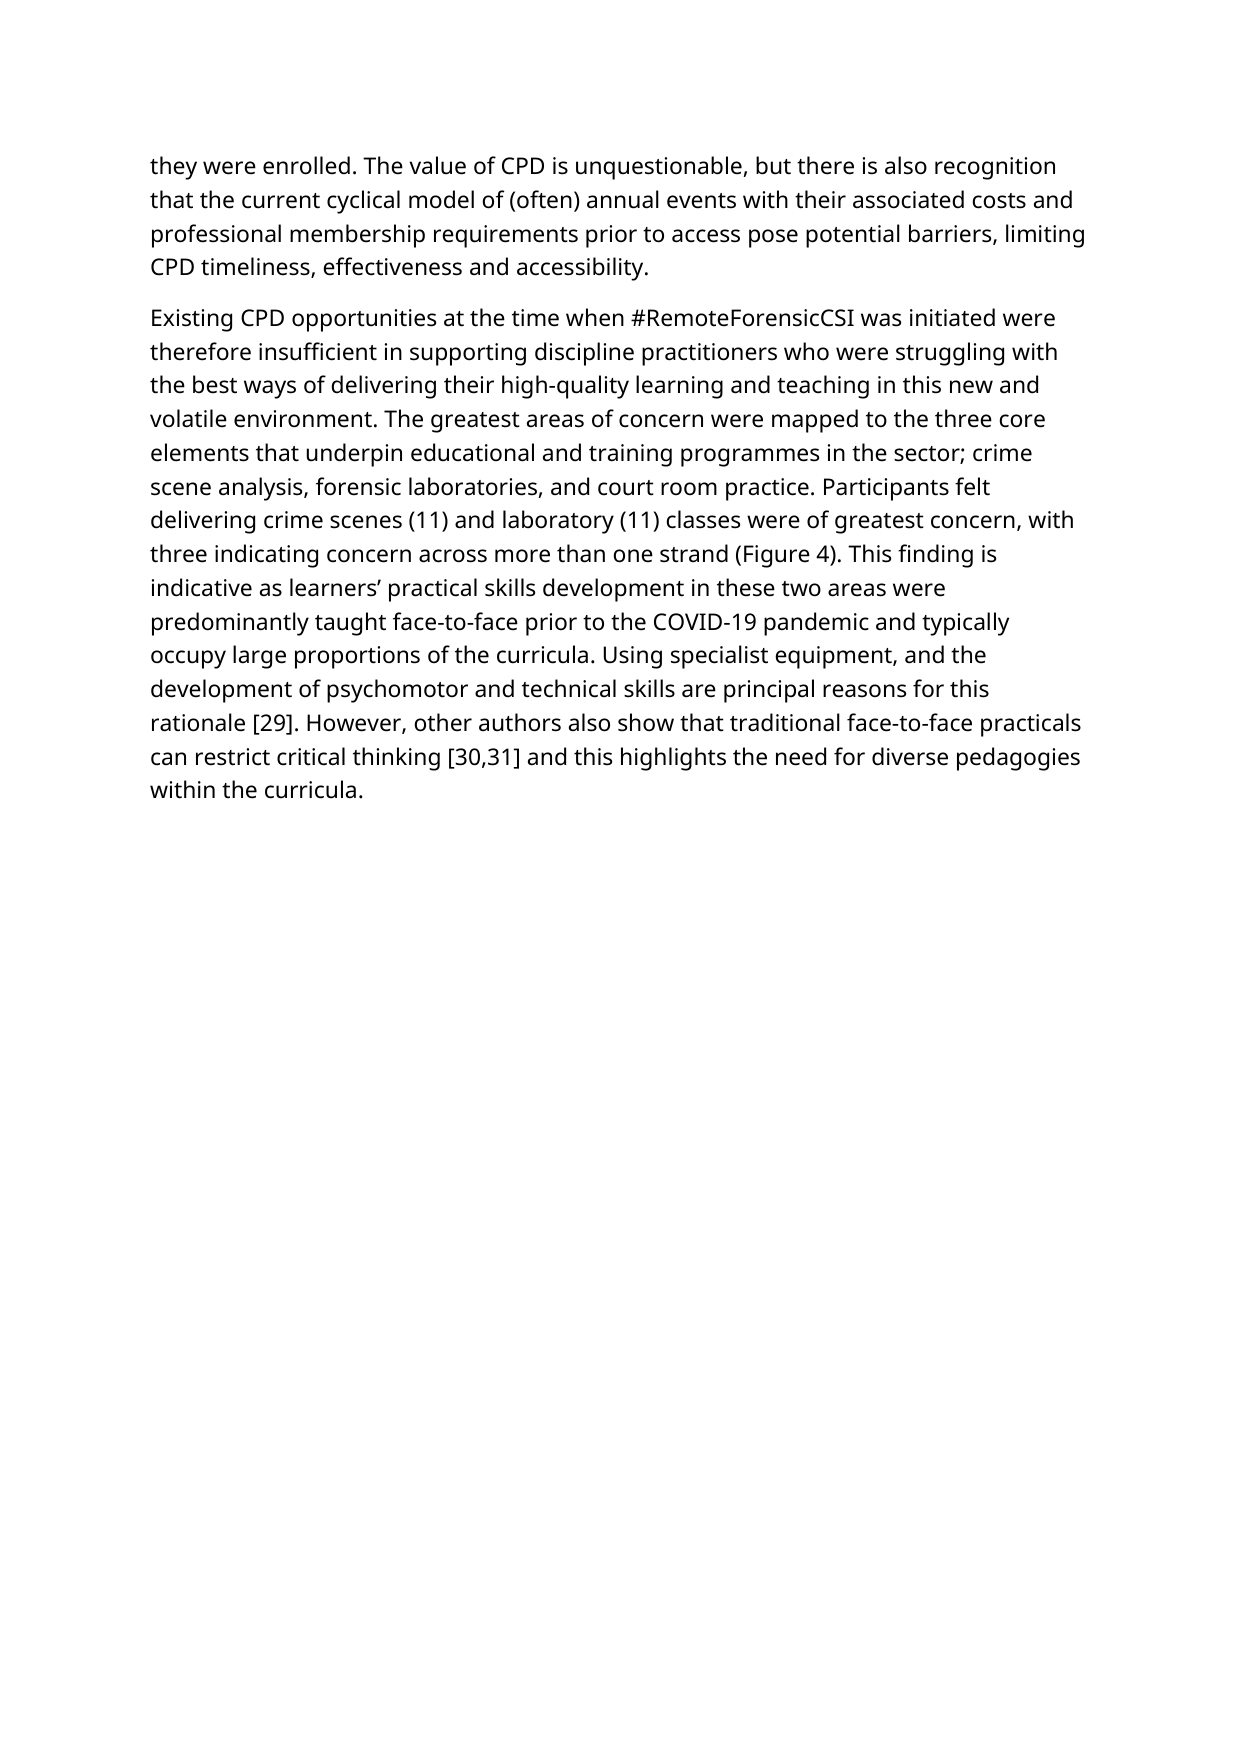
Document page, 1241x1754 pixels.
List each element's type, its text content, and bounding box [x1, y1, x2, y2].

text Existing CPD opportunities at the time when #RemoteForensicCSI was initiated were therefore insufficient in supporting discipline practitioners who were struggling with the best ways of delivering their high-quality learning and teaching in this new and volatile environment. The greatest areas of concern were mapped to the three core elements that underpin educational and training programmes in the sector; crime scene analysis, forensic laboratories, and court room practice. Participants felt delivering crime scenes (11) and laboratory (11) classes were of greatest concern, with three indicating concern across more than one strand (Figure 4). This finding is indicative as learners’ practical skills development in these two areas were predominantly taught face-to-face prior to the COVID-19 pandemic and typically occupy large proportions of the curricula. Using specialist equipment, and the development of psychomotor and technical skills are principal reasons for this rationale [29]. However, other authors also show that traditional face-to-face practicals can restrict critical thinking [30,31] and this highlights the need for diverse pedagogies within the curricula. [150, 302, 1090, 805]
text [150, 150, 1090, 282]
